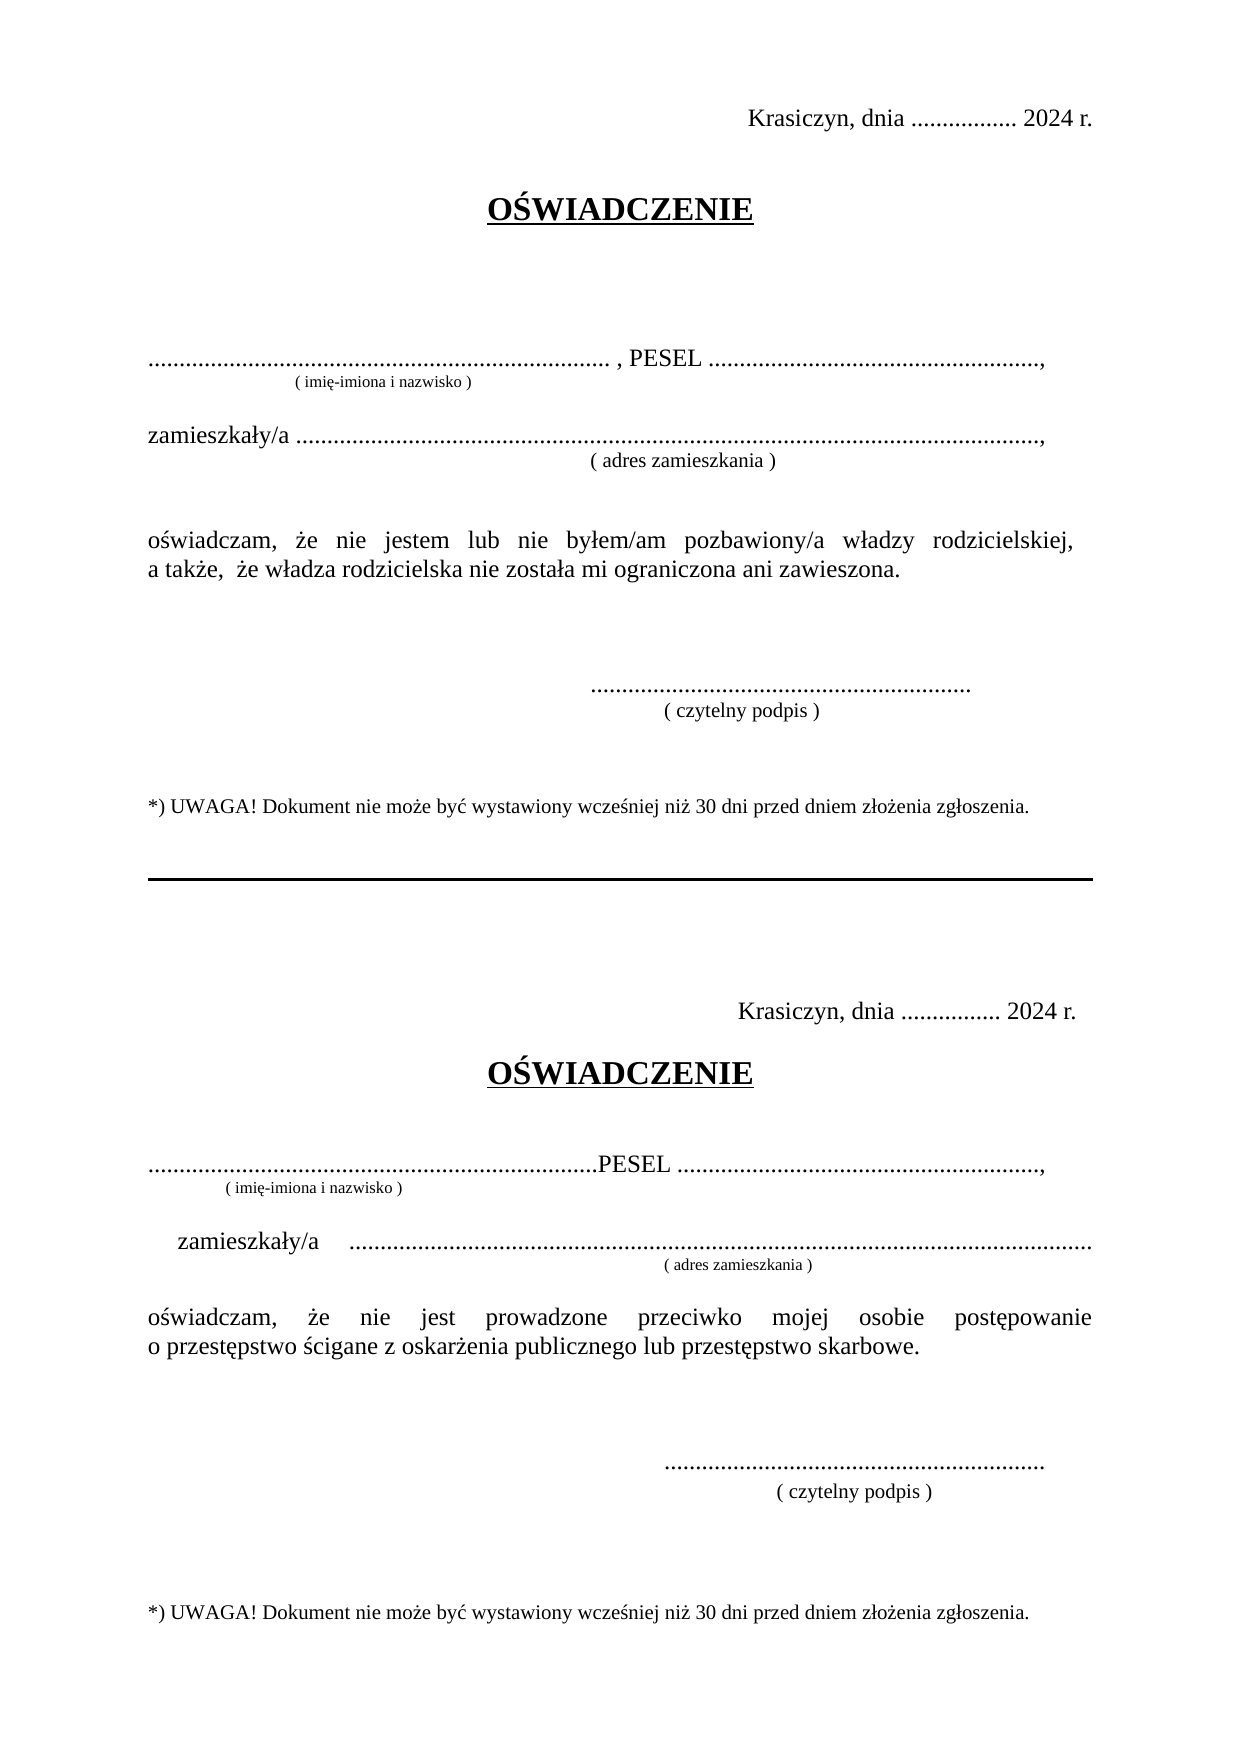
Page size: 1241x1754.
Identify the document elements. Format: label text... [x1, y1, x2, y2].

text ............................................................. [148, 669, 1093, 698]
text zamieszkały/a ......................................................................................................................., ( adres zamieszkania ) [148, 420, 1093, 472]
text OŚWIADCZENIE [148, 1053, 1093, 1092]
text zamieszkały/a ....................................................................................................................... ( adres zamieszkania ) [148, 1226, 1093, 1274]
text ( czytelny podpis ) [148, 698, 1093, 722]
text *) UWAGA! Dokument nie może być wystawiony wcześniej niż 30 dni przed dniem złożenia zgłoszenia. [148, 1600, 1093, 1624]
text .......................................................................... , PESEL ....................................................., [148, 343, 1093, 372]
text oświadczam, że nie jestem lub nie byłem/am pozbawiony/a władzy rodzicielskiej, a także, że władza rodzicielska nie została mi ograniczona ani zawieszona. [148, 525, 1093, 583]
text *) UWAGA! Dokument nie może być wystawiony wcześniej niż 30 dni przed dniem złożenia zgłoszenia. [148, 794, 1093, 818]
text ( imię-imiona i nazwisko ) [221, 372, 1093, 391]
text Krasiczyn, dnia ................. 2024 r. [148, 103, 1093, 132]
text OŚWIADCZENIE [148, 190, 1093, 228]
text ( imię-imiona i nazwisko ) [148, 1178, 1093, 1197]
text oświadczam, że nie jest prowadzone przeciwko mojej osobie postępowanie o przestępstwo ścigane z oskarżenia publicznego lub przestępstwo skarbowe. [148, 1302, 1093, 1360]
text ........................................................................PESEL .........................................................., [148, 1149, 1093, 1178]
text ............................................................. ( czytelny podpis ) [148, 1446, 1093, 1504]
text Krasiczyn, dnia ................ 2024 r. [148, 996, 1093, 1024]
